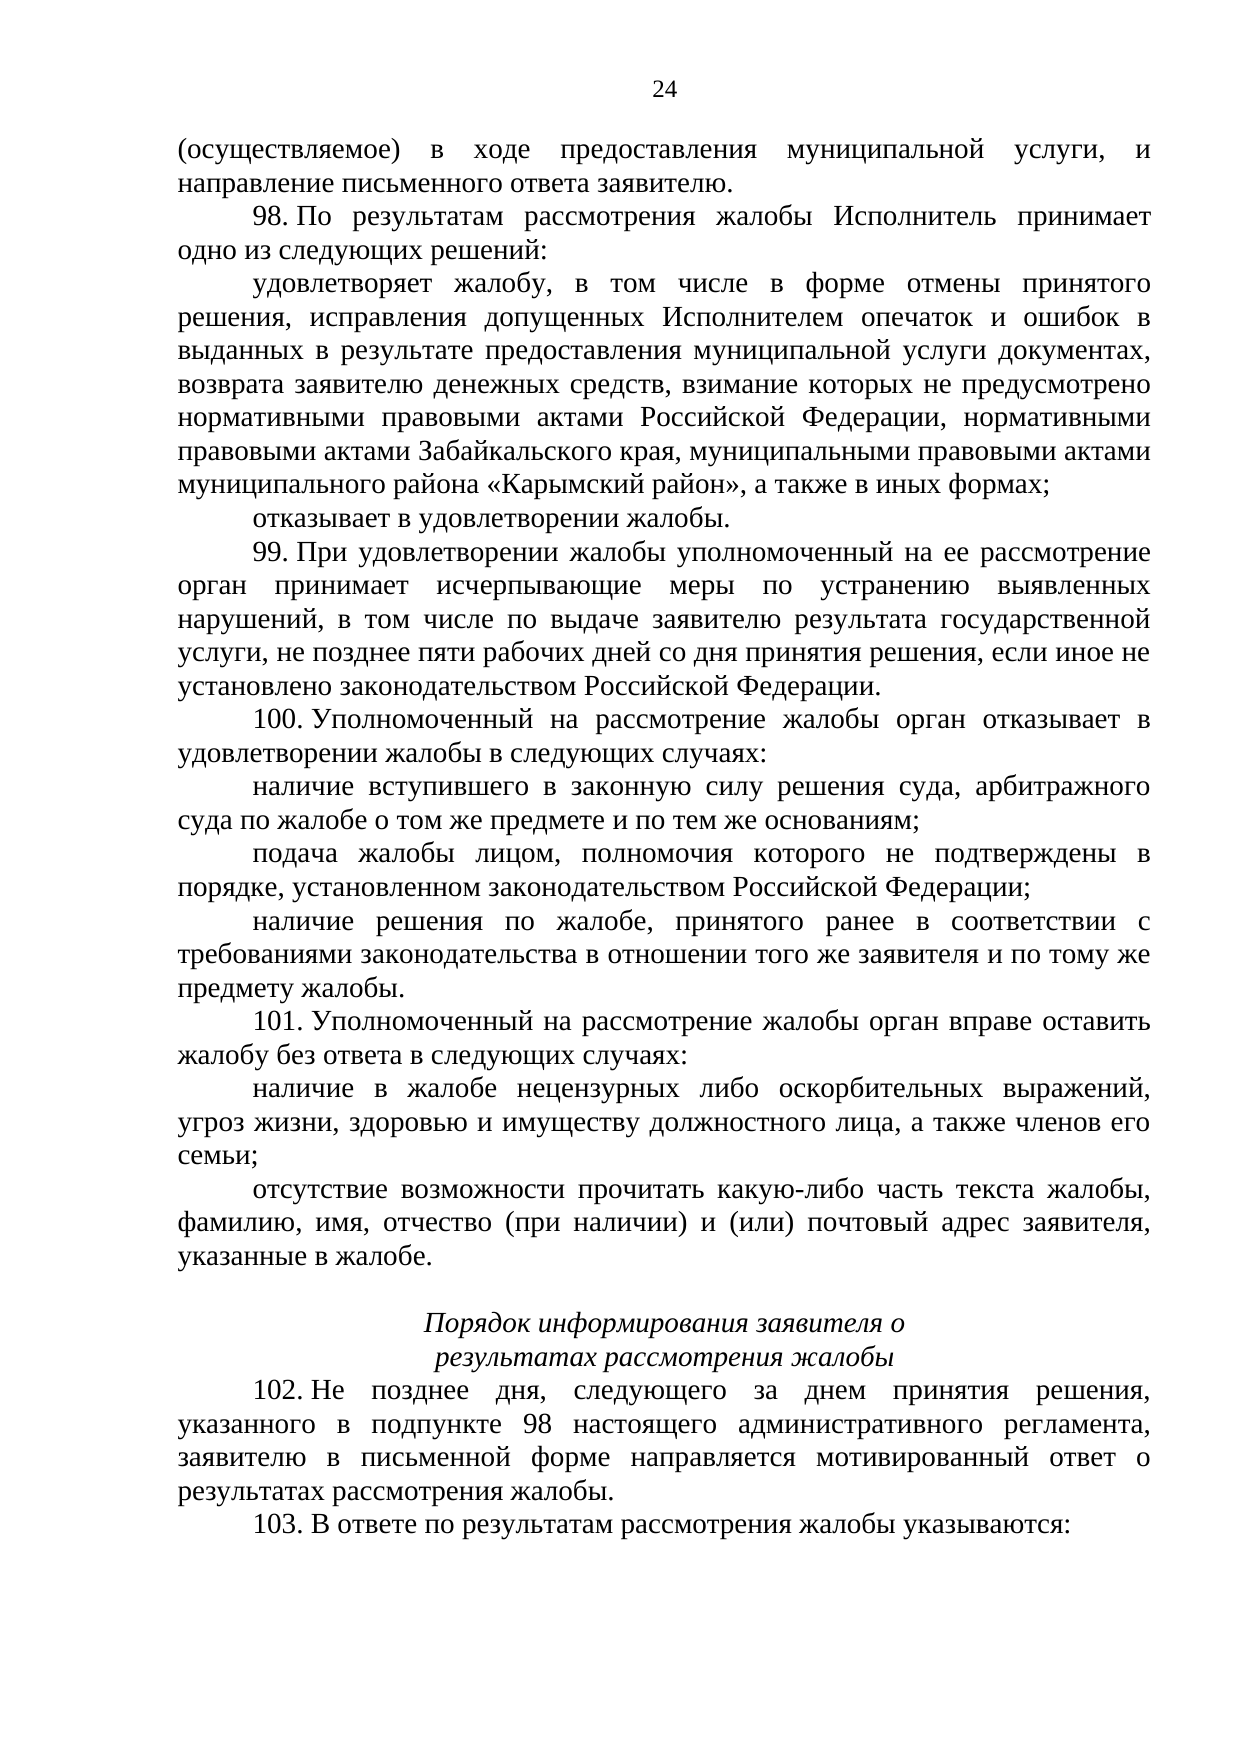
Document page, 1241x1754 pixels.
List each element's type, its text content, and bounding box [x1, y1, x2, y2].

text 103. В ответе по результатам рассмотрения жалобы указываются: [177, 1506, 1152, 1540]
text 98. По результатам рассмотрения жалобы Исполнитель принимает одно из следующих решений: [177, 198, 1152, 265]
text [177, 131, 1152, 198]
text 102. Не позднее дня, следующего за днем принятия решения, указанного в подпункте 98 настоящего административного регламента, заявителю в письменной форме направляется мотивированный ответ о результатах рассмотрения жалобы. [177, 1372, 1152, 1506]
text Порядок информирования заявителя о [177, 1305, 1152, 1339]
text 101. Уполномоченный на рассмотрение жалобы орган вправе оставить жалобу без ответа в следующих случаях: [177, 1003, 1152, 1070]
text наличие в жалобе нецензурных либо оскорбительных выражений, угроз жизни, здоровью и имуществу должностного лица, а также членов его семьи; [177, 1070, 1152, 1171]
text 100. Уполномоченный на рассмотрение жалобы орган отказывает в удовлетворении жалобы в следующих случаях: [177, 701, 1152, 768]
text удовлетворяет жалобу, в том числе в форме отмены принятого решения, исправления допущенных Исполнителем опечаток и ошибок в выданных в результате предоставления муниципальной услуги документах, возврата заявителю денежных средств, взимание которых не предусмотрено нормативными правовыми актами Российской Федерации, нормативными правовыми актами Забайкальского края, муниципальными правовыми актами муниципального района «Карымский район», а также в иных формах; [177, 265, 1152, 500]
text наличие вступившего в законную силу решения суда, арбитражного суда по жалобе о том же предмете и по тем же основаниям; [177, 768, 1152, 836]
text 99. При удовлетворении жалобы уполномоченный на ее рассмотрение орган принимает исчерпывающие меры по устранению выявленных нарушений, в том числе по выдаче заявителю результата государственной услуги, не позднее пяти рабочих дней со дня принятия решения, если иное не установлено законодательством Российской Федерации. [177, 534, 1152, 701]
text отказывает в удовлетворении жалобы. [177, 500, 1152, 534]
text подача жалобы лицом, полномочия которого не подтверждены в порядке, установленном законодательством Российской Федерации; [177, 836, 1152, 903]
text наличие решения по жалобе, принятого ранее в соответствии с требованиями законодательства в отношении того же заявителя и по тому же предмету жалобы. [177, 903, 1152, 1003]
text отсутствие возможности прочитать какую-либо часть текста жалобы, фамилию, имя, отчество (при наличии) и (или) почтовый адрес заявителя, указанные в жалобе. [177, 1171, 1152, 1272]
text результатах рассмотрения жалобы [177, 1339, 1152, 1372]
